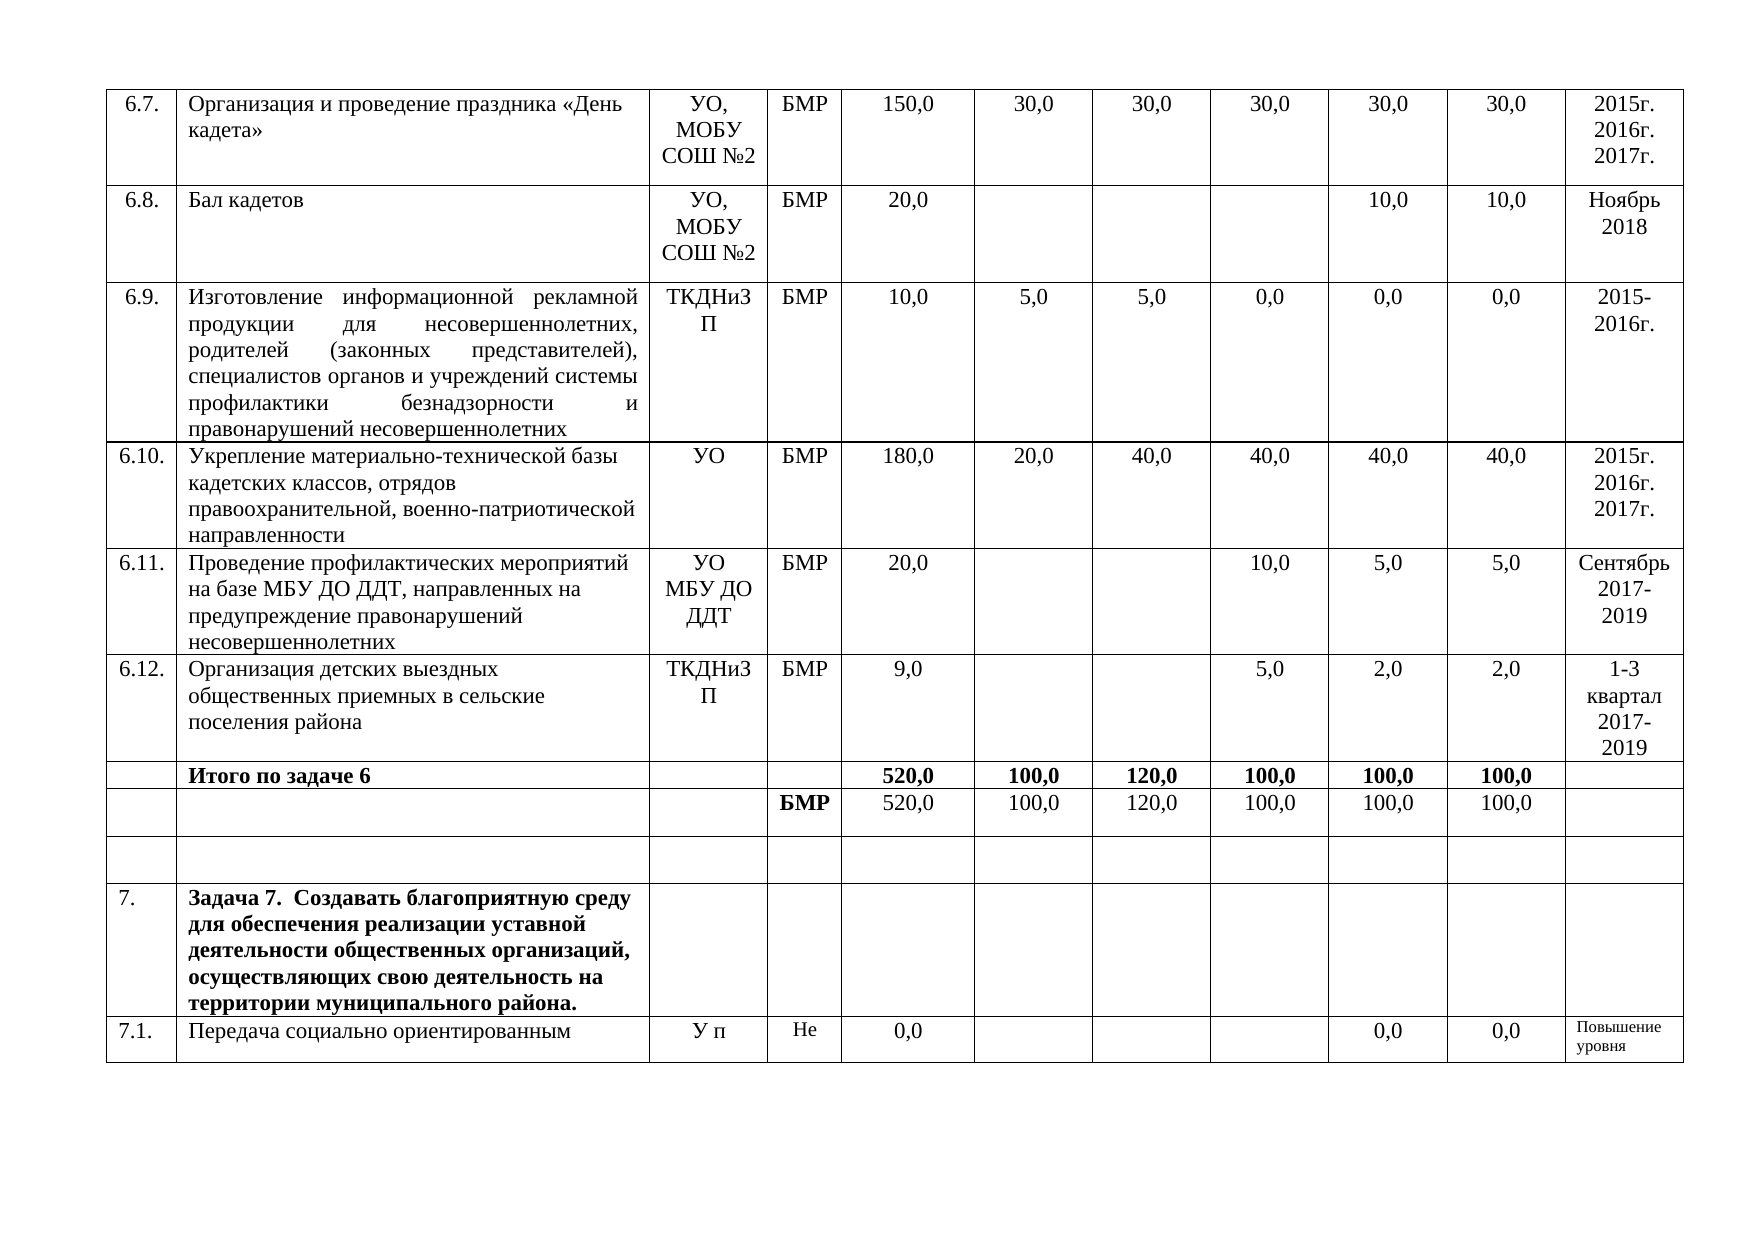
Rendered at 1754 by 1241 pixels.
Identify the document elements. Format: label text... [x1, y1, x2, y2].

table_cell 10,0 [1329, 186, 1447, 282]
table_cell [975, 884, 1092, 1016]
table_cell 0,0 [1448, 1017, 1565, 1062]
table_cell 100,0 [1329, 789, 1447, 836]
table_cell УО МБУ ДО ДДТ [650, 549, 767, 654]
table_cell [975, 186, 1092, 282]
table_cell 10,0 [1448, 186, 1565, 282]
table_cell [1566, 789, 1683, 836]
table_cell 40,0 [1211, 443, 1328, 548]
table_cell 20,0 [842, 549, 974, 654]
table_cell 10,0 [842, 283, 974, 441]
table_cell 100,0 [975, 789, 1092, 836]
table_cell Ноябрь 2018 [1566, 186, 1683, 282]
table_cell 6.10. [107, 443, 176, 548]
table_cell [975, 549, 1092, 654]
table_cell [650, 837, 767, 883]
table_cell 30,0 [1448, 90, 1565, 185]
table_cell 7.1. [107, 1017, 176, 1062]
table_cell 6.9. [107, 283, 176, 441]
table_cell 0,0 [1329, 283, 1447, 441]
table_cell 10,0 [1211, 549, 1328, 654]
table_cell [107, 762, 176, 788]
table_cell [1448, 837, 1565, 883]
table_cell [1566, 837, 1683, 883]
table_cell [1211, 884, 1328, 1016]
table_cell [842, 884, 974, 1016]
table_cell БМР [768, 283, 841, 441]
table_cell 100,0 [1329, 762, 1447, 788]
table_cell УО [650, 443, 767, 548]
table_cell БМР [768, 90, 841, 185]
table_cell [177, 1017, 649, 1062]
table_cell 6.7. [107, 90, 176, 185]
table_cell 2,0 [1329, 655, 1447, 761]
table_cell 30,0 [1329, 90, 1447, 185]
table_cell [1093, 1017, 1210, 1062]
table_cell [1093, 549, 1210, 654]
table_cell 7. [107, 884, 176, 1016]
table_cell 0,0 [1211, 283, 1328, 441]
table_cell 30,0 [975, 90, 1092, 185]
table_cell [768, 837, 841, 883]
table_cell БМР [768, 186, 841, 282]
table_cell [650, 884, 767, 1016]
table_cell Итого по задаче 6 [177, 762, 649, 788]
table_cell 20,0 [842, 186, 974, 282]
table_cell 5,0 [1093, 283, 1210, 441]
table_cell 100,0 [1448, 762, 1565, 788]
table_cell 2015г. 2016г. 2017г. [1566, 90, 1683, 185]
table_cell УО, МОБУ СОШ №2 [650, 186, 767, 282]
table_cell [107, 789, 176, 836]
table_cell 2015-2016г. [1566, 283, 1683, 441]
table_cell 5,0 [975, 283, 1092, 441]
table_cell БМР [768, 789, 841, 836]
table_cell 0,0 [842, 1017, 974, 1062]
table_cell 0,0 [1448, 283, 1565, 441]
table_cell [1566, 884, 1683, 1016]
table_cell [975, 1017, 1092, 1062]
table_cell Укрепление материально-технической базы кадетских классов, отрядов правоохранительной, военно-патриотической направленности [177, 443, 649, 548]
table_cell [1093, 884, 1210, 1016]
table_cell [1211, 186, 1328, 282]
table_cell 6.11. [107, 549, 176, 654]
table_cell БМР [768, 443, 841, 548]
table_cell Проведение профилактических мероприятий на базе МБУ ДО ДДТ, направленных на предупреждение правонарушений несовершеннолетних [177, 549, 649, 654]
table_cell Бал кадетов [177, 186, 649, 282]
table_cell ТКДНиЗП [650, 655, 767, 761]
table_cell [1566, 1017, 1683, 1062]
table_cell 9,0 [842, 655, 974, 761]
table_cell [1093, 837, 1210, 883]
table_cell 5,0 [1448, 549, 1565, 654]
table_cell [975, 837, 1092, 883]
table_cell 40,0 [1329, 443, 1447, 548]
table_cell Сентябрь 2017-2019 [1566, 549, 1683, 654]
table_cell [107, 837, 176, 883]
table_cell [768, 884, 841, 1016]
table_cell 180,0 [842, 443, 974, 548]
table_cell [975, 655, 1092, 761]
table_cell 1-3 квартал 2017-2019 [1566, 655, 1683, 761]
table_cell [1211, 1017, 1328, 1062]
table_cell 100,0 [1448, 789, 1565, 836]
table_cell 520,0 [842, 789, 974, 836]
table_cell [1211, 837, 1328, 883]
table_cell 150,0 [842, 90, 974, 185]
table_cell БМР [768, 655, 841, 761]
table_cell 40,0 [1093, 443, 1210, 548]
table_cell ТКДНиЗП [650, 283, 767, 441]
table_cell [1329, 884, 1447, 1016]
table_cell Изготовление информационной рекламной продукции для несовершеннолетних, родителей (законных представителей), специалистов органов и учреждений системы профилактики безнадзорности и правонарушений несовершеннолетних [177, 283, 649, 441]
table_cell 120,0 [1093, 762, 1210, 788]
table_cell УО, МОБУ СОШ №2 [650, 90, 767, 185]
table_cell 100,0 [1211, 789, 1328, 836]
table_cell 0,0 [1329, 1017, 1447, 1062]
table_cell [1566, 762, 1683, 788]
table_cell БМР [768, 549, 841, 654]
table_cell Задача 7. Создавать благоприятную среду для обеспечения реализации уставной деятельности общественных организаций, осуществляющих свою деятельность на территории муниципального района. [177, 884, 649, 1016]
table_cell [650, 789, 767, 836]
table_cell 30,0 [1093, 90, 1210, 185]
table_cell 2,0 [1448, 655, 1565, 761]
table_cell [1093, 655, 1210, 761]
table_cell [650, 1017, 767, 1062]
table_cell Не преду смотрено [768, 1017, 841, 1062]
table_cell 5,0 [1329, 549, 1447, 654]
table_cell 100,0 [1211, 762, 1328, 788]
table_cell [768, 762, 841, 788]
table_cell 120,0 [1093, 789, 1210, 836]
table_cell 520,0 [842, 762, 974, 788]
table_cell Организация и проведение праздника «День кадета» [177, 90, 649, 185]
table_cell 2015г. 2016г. 2017г. [1566, 443, 1683, 548]
table_cell 6.8. [107, 186, 176, 282]
table_cell [842, 837, 974, 883]
table_cell [177, 789, 649, 836]
table_cell 30,0 [1211, 90, 1328, 185]
table_cell 100,0 [975, 762, 1092, 788]
table_cell 20,0 [975, 443, 1092, 548]
table_cell [1448, 884, 1565, 1016]
table_cell [177, 837, 649, 883]
table_cell 5,0 [1211, 655, 1328, 761]
table_cell [1093, 186, 1210, 282]
table_cell [650, 762, 767, 788]
table_cell 6.12. [107, 655, 176, 761]
table_cell Организация детских выездных общественных приемных в сельские поселения района [177, 655, 649, 761]
table_cell 40,0 [1448, 443, 1565, 548]
table_cell [1329, 837, 1447, 883]
